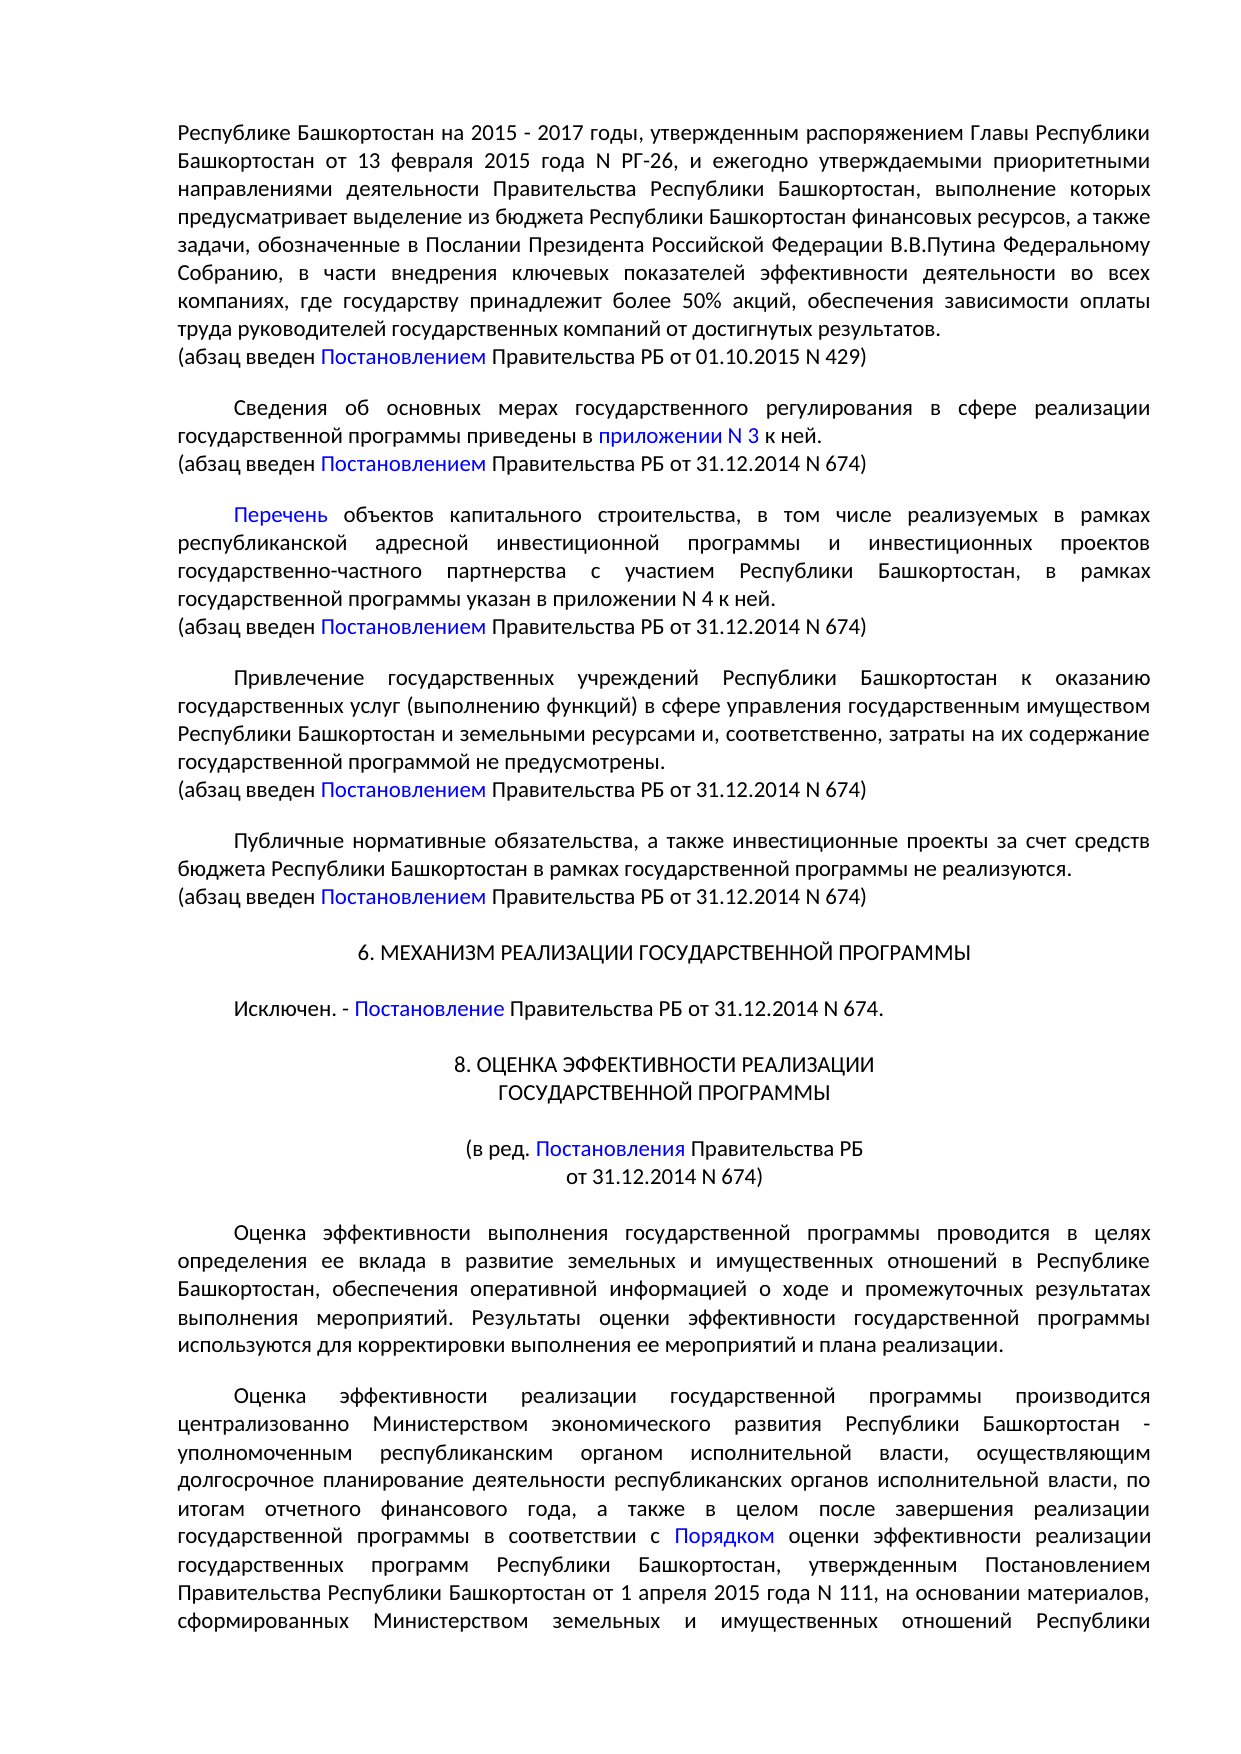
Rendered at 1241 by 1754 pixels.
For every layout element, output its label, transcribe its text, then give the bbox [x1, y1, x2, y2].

text Привлечение государственных учреждений Республики Башкортостан к оказанию государственных услуг (выполнению функций) в сфере управления государственным имуществом Республики Башкортостан и земельными ресурсами и, соответственно, затраты на их содержание государственной программой не предусмотрены. [177, 663, 1152, 775]
text (абзац введен Постановлением Правительства РБ от 31.12.2014 N 674) [177, 612, 1152, 640]
text (абзац введен Постановлением Правительства РБ от 31.12.2014 N 674) [177, 449, 1152, 477]
text от 31.12.2014 N 674) [177, 1162, 1152, 1191]
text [177, 118, 1152, 342]
text Сведения об основных мерах государственного регулирования в сфере реализации государственной программы приведены в приложении N 3 к ней. [177, 393, 1152, 449]
text ГОСУДАРСТВЕННОЙ ПРОГРАММЫ [177, 1078, 1152, 1106]
text (в ред. Постановления Правительства РБ [177, 1134, 1152, 1162]
text Публичные нормативные обязательства, а также инвестиционные проекты за счет средств бюджета Республики Башкортостан в рамках государственной программы не реализуются. [177, 826, 1152, 882]
text (абзац введен Постановлением Правительства РБ от 31.12.2014 N 674) [177, 882, 1152, 910]
text Перечень объектов капитального строительства, в том числе реализуемых в рамках республиканской адресной инвестиционной программы и инвестиционных проектов государственно-частного партнерства с участием Республики Башкортостан, в рамках государственной программы указан в приложении N 4 к ней. [177, 500, 1152, 612]
text Оценка эффективности выполнения государственной программы проводится в целях определения ее вклада в развитие земельных и имущественных отношений в Республике Башкортостан, обеспечения оперативной информацией о ходе и промежуточных результатах выполнения мероприятий. Результаты оценки эффективности государственной программы используются для корректировки выполнения ее мероприятий и плана реализации. [177, 1218, 1152, 1359]
text 6. МЕХАНИЗМ РЕАЛИЗАЦИИ ГОСУДАРСТВЕННОЙ ПРОГРАММЫ [177, 938, 1152, 966]
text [177, 1382, 1152, 1634]
text 8. ОЦЕНКА ЭФФЕКТИВНОСТИ РЕАЛИЗАЦИИ [177, 1050, 1152, 1078]
text (абзац введен Постановлением Правительства РБ от 31.12.2014 N 674) [177, 775, 1152, 803]
text (абзац введен Постановлением Правительства РБ от 01.10.2015 N 429) [177, 342, 1152, 370]
text Исключен. - Постановление Правительства РБ от 31.12.2014 N 674. [177, 994, 1152, 1022]
